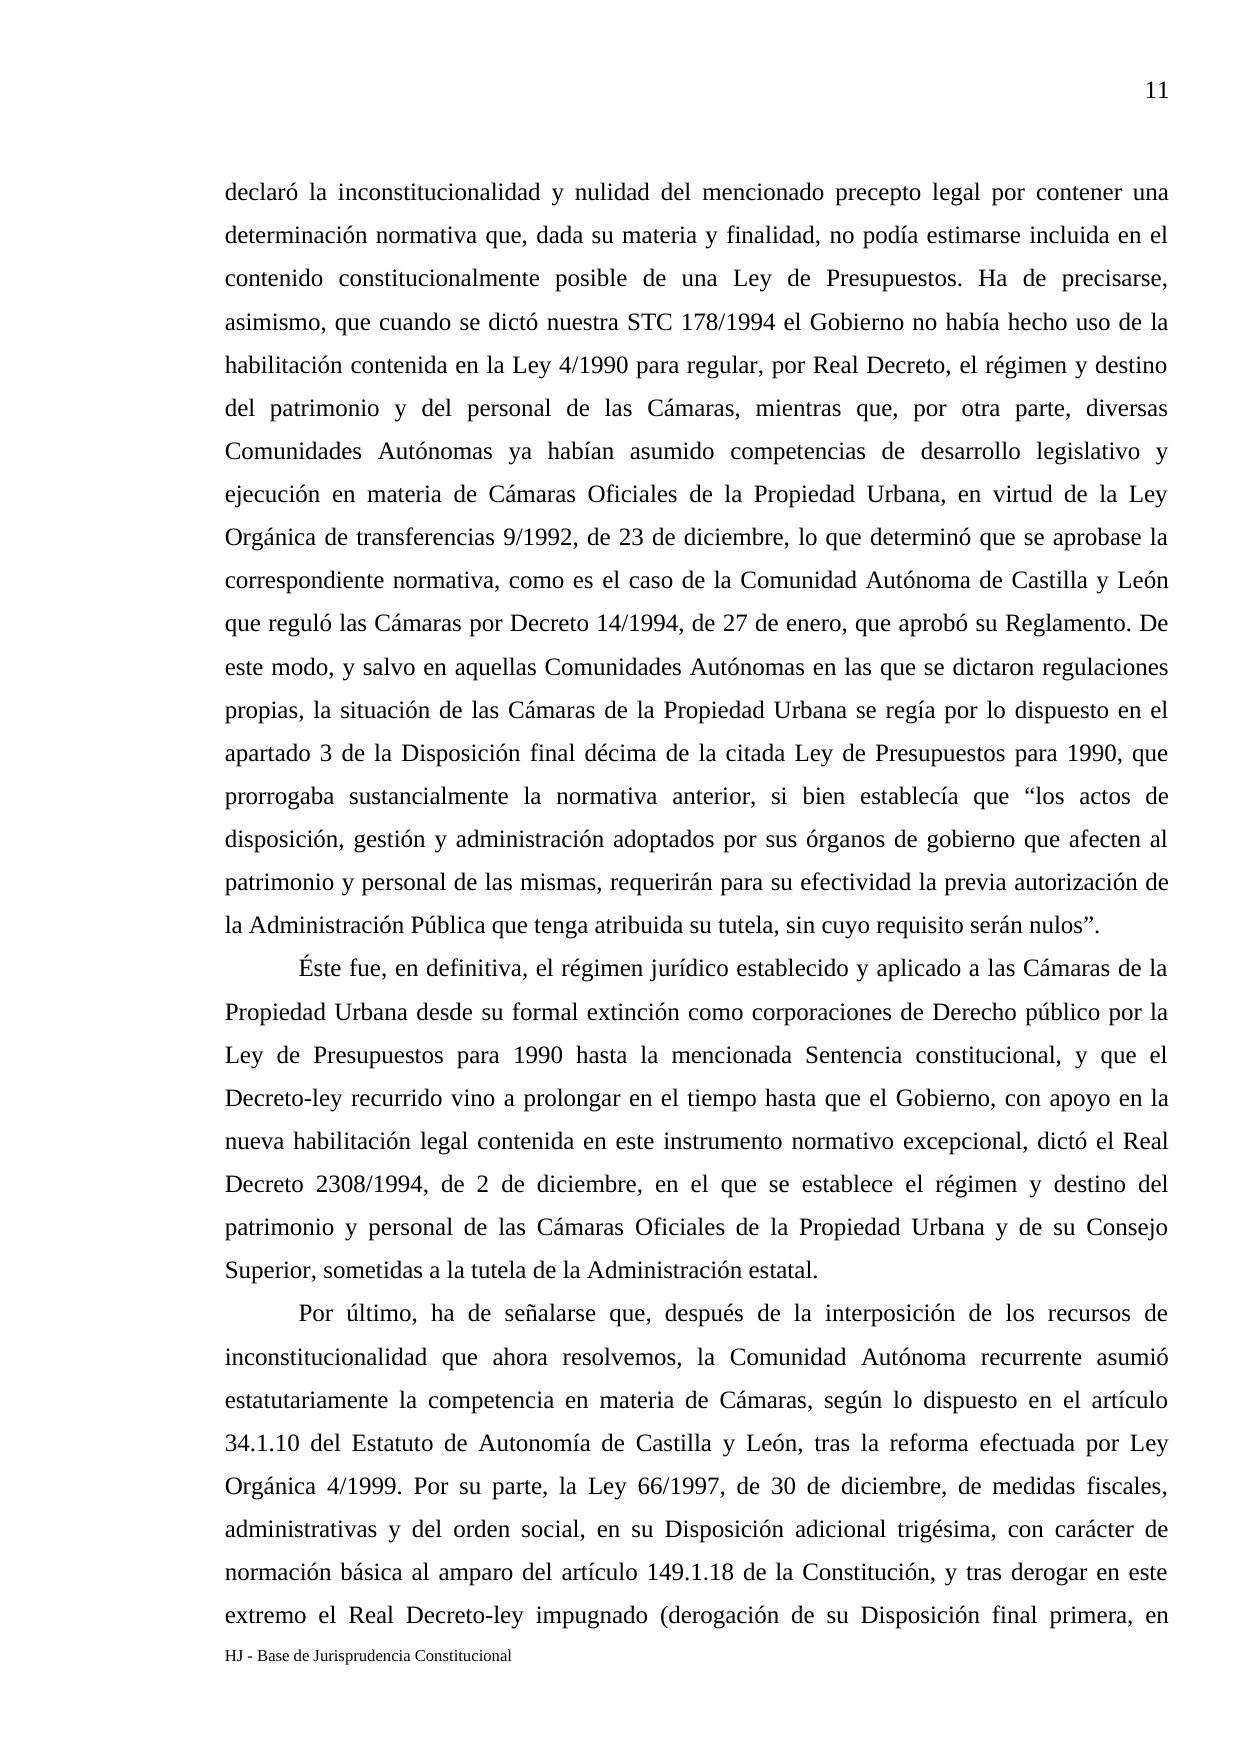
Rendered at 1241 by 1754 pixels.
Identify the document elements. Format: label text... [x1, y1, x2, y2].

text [224, 177, 1169, 939]
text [224, 1298, 1169, 1629]
text Éste fue, en definitiva, el régimen jurídico establecido y aplicado a las Cámaras de la Propiedad Urbana desde su formal extinción como corporaciones de Derecho público por la Ley de Presupuestos para 1990 hasta la mencionada Sentencia constitucional, y que el Decreto-ley recurrido vino a prolongar en el tiempo hasta que el Gobierno, con apoyo en la nueva habilitación legal contenida en este instrumento normativo excepcional, dictó el Real Decreto 2308/1994, de 2 de diciembre, en el que se establece el régimen y destino del patrimonio y personal de las Cámaras Oficiales de la Propiedad Urbana y de su Consejo Superior, sometidas a la tutela de la Administración estatal. [224, 953, 1169, 1284]
